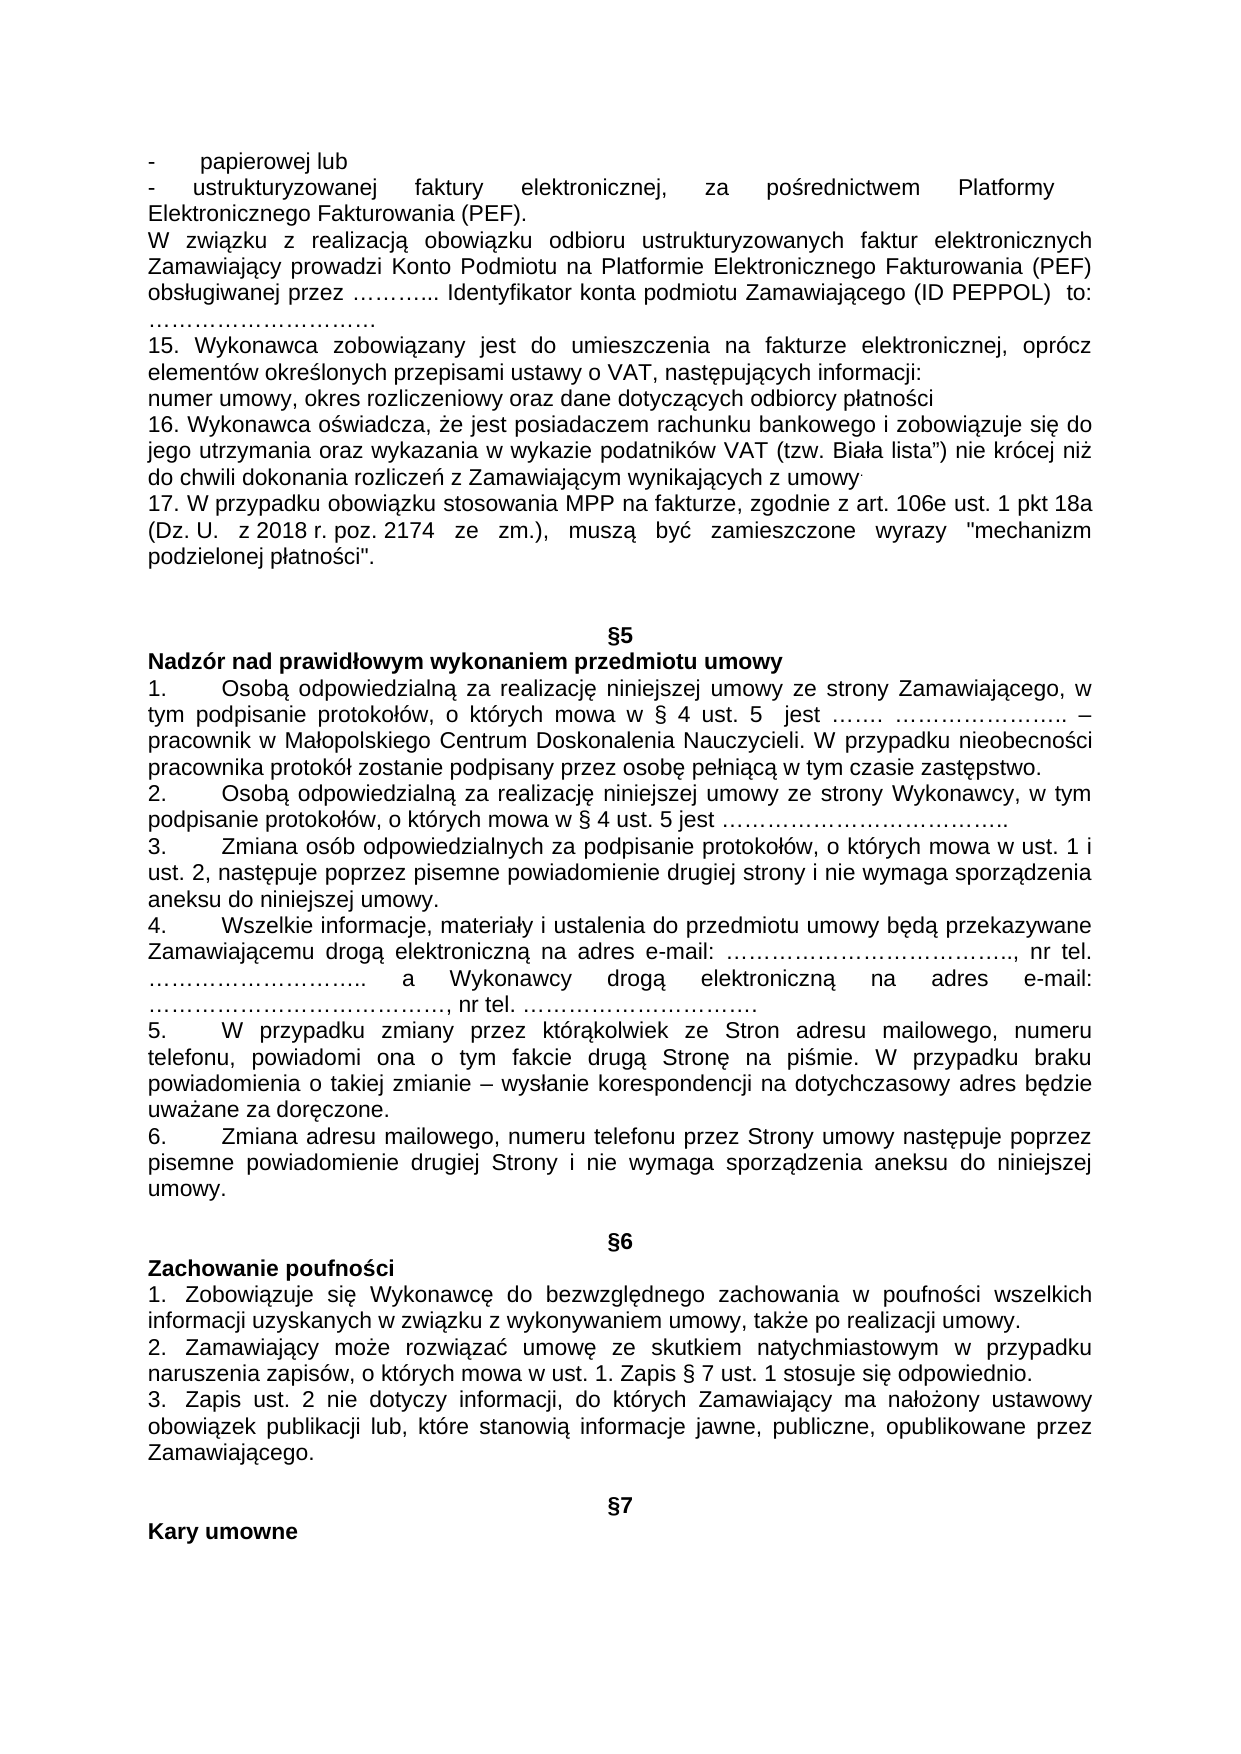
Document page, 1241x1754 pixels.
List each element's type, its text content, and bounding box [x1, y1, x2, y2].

list Wszelkie informacje, materiały i ustalenia do przedmiotu umowy będą przekazywane Zamawiającemu drogą elektroniczną na adres e-mail: ……………………………….., nr tel. ……………………….. a Wykonawcy drogą elektroniczną na adres e-mail: …………………………………, nr tel. …………………………. [148, 912, 1093, 1017]
text Kary umowne [148, 1518, 1093, 1544]
text Nadzór nad prawidłowym wykonaniem przedmiotu umowy [148, 648, 1093, 675]
text - ustrukturyzowanej faktury elektronicznej, za pośrednictwem Platformy Elektronicznego Fakturowania (PEF). [148, 174, 1093, 227]
text §6 [148, 1228, 1093, 1254]
text - papierowej lub [148, 148, 1093, 174]
list Zmiana osób odpowiedzialnych za podpisanie protokołów, o których mowa w ust. 1 i ust. 2, następuje poprzez pisemne powiadomienie drugiej strony i nie wymaga sporządzenia aneksu do niniejszej umowy. [148, 833, 1093, 912]
text §7 [148, 1492, 1093, 1518]
list W przypadku zmiany przez którąkolwiek ze Stron adresu mailowego, numeru telefonu, powiadomi ona o tym fakcie drugą Stronę na piśmie. W przypadku braku powiadomienia o takiej zmianie – wysłanie korespondencji na dotychczasowy adres będzie uważane za doręczone. [148, 1017, 1093, 1123]
text 15. Wykonawca zobowiązany jest do umieszczenia na fakturze elektronicznej, oprócz elementów określonych przepisami ustawy o VAT, następujących informacji: [148, 332, 1093, 385]
list Osobą odpowiedzialną za realizację niniejszej umowy ze strony Wykonawcy, w tym podpisanie protokołów, o których mowa w § 4 ust. 5 jest ……………………………….. [148, 780, 1093, 833]
text W związku z realizacją obowiązku odbioru ustrukturyzowanych faktur elektronicznych Zamawiający prowadzi Konto Podmiotu na Platformie Elektronicznego Fakturowania (PEF) obsługiwanej przez ………... Identyfikator konta podmiotu Zamawiającego (ID PEPPOL) to: ………………………… [148, 227, 1093, 332]
list Zmiana adresu mailowego, numeru telefonu przez Strony umowy następuje poprzez pisemne powiadomienie drugiej Strony i nie wymaga sporządzenia aneksu do niniejszej umowy. [148, 1123, 1093, 1202]
list Osobą odpowiedzialną za realizację niniejszej umowy ze strony Zamawiającego, w tym podpisanie protokołów, o których mowa w § 4 ust. 5 jest ……. ………………….. – pracownik w Małopolskiego Centrum Doskonalenia Nauczycieli. W przypadku nieobecności pracownika protokół zostanie podpisany przez osobę pełniącą w tym czasie zastępstwo. [148, 675, 1093, 780]
text numer umowy, okres rozliczeniowy oraz dane dotyczących odbiorcy płatności [148, 385, 1093, 411]
text §5 [148, 622, 1093, 648]
list Zapis ust. 2 nie dotyczy informacji, do których Zamawiający ma nałożony ustawowy obowiązek publikacji lub, które stanowią informacje jawne, publiczne, opublikowane przez Zamawiającego. [148, 1386, 1093, 1465]
list Zamawiający może rozwiązać umowę ze skutkiem natychmiastowym w przypadku naruszenia zapisów, o których mowa w ust. 1. Zapis § 7 ust. 1 stosuje się odpowiednio. [148, 1333, 1093, 1386]
text 16. Wykonawca oświadcza, że jest posiadaczem rachunku bankowego i zobowiązuje się do jego utrzymania oraz wykazania w wykazie podatników VAT (tzw. Biała lista”) nie krócej niż do chwili dokonania rozliczeń z Zamawiającym wynikających z umowy. [148, 411, 1093, 490]
text Zachowanie poufności [148, 1254, 1093, 1281]
list Zobowiązuje się Wykonawcę do bezwzględnego zachowania w poufności wszelkich informacji uzyskanych w związku z wykonywaniem umowy, także po realizacji umowy. [148, 1281, 1093, 1333]
text 17. W przypadku obowiązku stosowania MPP na fakturze, zgodnie z art. 106e ust. 1 pkt 18a (Dz. U. z 2018 r. poz. 2174 ze zm.), muszą być zamieszczone wyrazy "mechanizm podzielonej płatności". [148, 490, 1093, 569]
